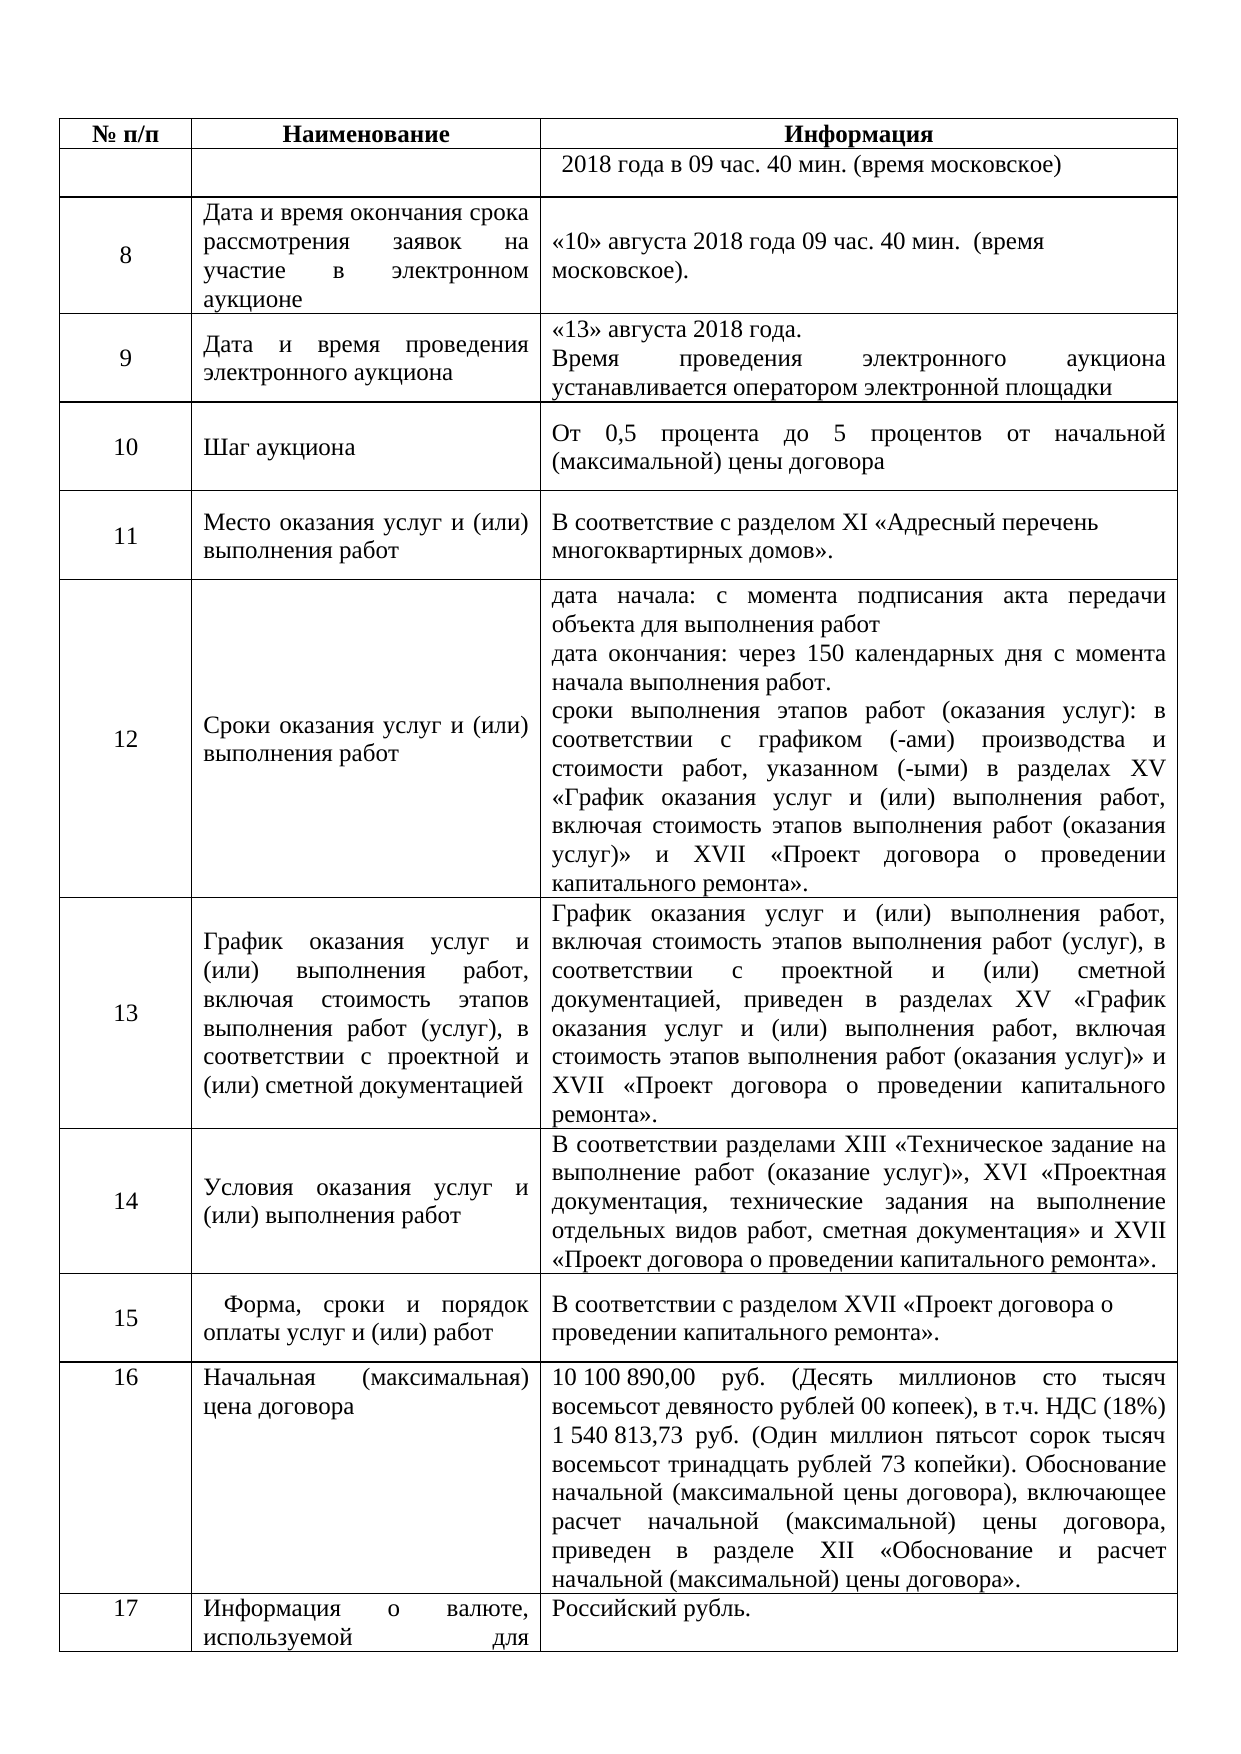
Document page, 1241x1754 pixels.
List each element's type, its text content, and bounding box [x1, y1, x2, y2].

table_header № п/п [60, 119, 191, 148]
table_cell В соответствии разделами XIII «Техническое задание на выполнение работ (оказание услуг)», XVI «Проектная документация, технические задания на выполнение отдельных видов работ, сметная документация» и XVII «Проект договора о проведении капитального ремонта». [541, 1129, 1177, 1272]
table_cell 15 [60, 1274, 191, 1361]
table_cell 12 [60, 580, 191, 897]
table_cell Начальная (максимальная) цена договора [192, 1363, 540, 1592]
table_header Информация [541, 119, 1177, 148]
table_cell 14 [60, 1129, 191, 1272]
table_cell График оказания услуг и (или) выполнения работ, включая стоимость этапов выполнения работ (услуг), в соответствии с проектной и (или) сметной документацией, приведен в разделах XV «График оказания услуг и (или) выполнения работ, включая стоимость этапов выполнения работ (оказания услуг)» и XVII «Проект договора о проведении капитального ремонта». [541, 898, 1177, 1128]
table_cell 11 [60, 491, 191, 579]
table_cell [192, 149, 540, 196]
table_cell График оказания услуг и (или) выполнения работ, включая стоимость этапов выполнения работ (услуг), в соответствии с проектной и (или) сметной документацией [192, 898, 540, 1128]
table_cell 8 [60, 198, 191, 312]
table_cell 13 [60, 898, 191, 1128]
table_cell Шаг аукциона [192, 403, 540, 490]
table_cell В соответствии с разделом XVII «Проект договора о проведении капитального ремонта». [541, 1274, 1177, 1361]
table_cell Дата и время проведения электронного аукциона [192, 314, 540, 401]
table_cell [541, 149, 1177, 196]
table_cell 9 [60, 314, 191, 401]
table_cell От 0,5 процента до 5 процентов от начальной (максимальной) цены договора [541, 403, 1177, 490]
table_cell Место оказания услуг и (или) выполнения работ [192, 491, 540, 579]
table_cell Сроки оказания услуг и (или) выполнения работ [192, 580, 540, 897]
table_header Наименование [192, 119, 540, 148]
table_cell 10 100 890,00 руб. (Десять миллионов сто тысяч восемьсот девяносто рублей 00 копеек), в т.ч. НДС (18%) 1 540 813,73 руб. (Один миллион пятьсот сорок тысяч восемьсот тринадцать рублей 73 копейки). Обоснование начальной (максимальной цены договора), включающее расчет начальной (максимальной) цены договора, приведен в разделе XII «Обоснование и расчет начальной (максимальной) цены договора». [541, 1363, 1177, 1592]
table_cell дата начала: с момента подписания акта передачи объекта для выполнения работ дата окончания: через 150 календарных дня с момента начала выполнения работ. сроки выполнения этапов работ (оказания услуг): в соответствии с графиком (-ами) производства и стоимости работ, указанном (-ыми) в разделах XV «График оказания услуг и (или) выполнения работ, включая стоимость этапов выполнения работ (оказания услуг)» и XVII «Проект договора о проведении капитального ремонта». [541, 580, 1177, 897]
table_cell Дата и время окончания срока рассмотрения заявок на участие в электронном аукционе [192, 198, 540, 312]
table_cell Форма, сроки и порядок оплаты услуг и (или) работ [192, 1274, 540, 1361]
table_cell 16 [60, 1363, 191, 1592]
table_cell 7 [60, 149, 191, 196]
table_cell Российский рубль. [541, 1594, 1177, 1651]
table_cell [192, 1594, 540, 1651]
table_cell В соответствие с разделом XI «Адресный перечень многоквартирных домов». [541, 491, 1177, 579]
table_cell «10» августа 2018 года 09 час. 40 мин. (время московское). [541, 198, 1177, 312]
table_cell «13» августа 2018 года. Время проведения электронного аукциона устанавливается оператором электронной площадки [541, 314, 1177, 401]
table_cell Условия оказания услуг и (или) выполнения работ [192, 1129, 540, 1272]
table_cell 17 [60, 1594, 191, 1651]
table_cell 10 [60, 403, 191, 490]
